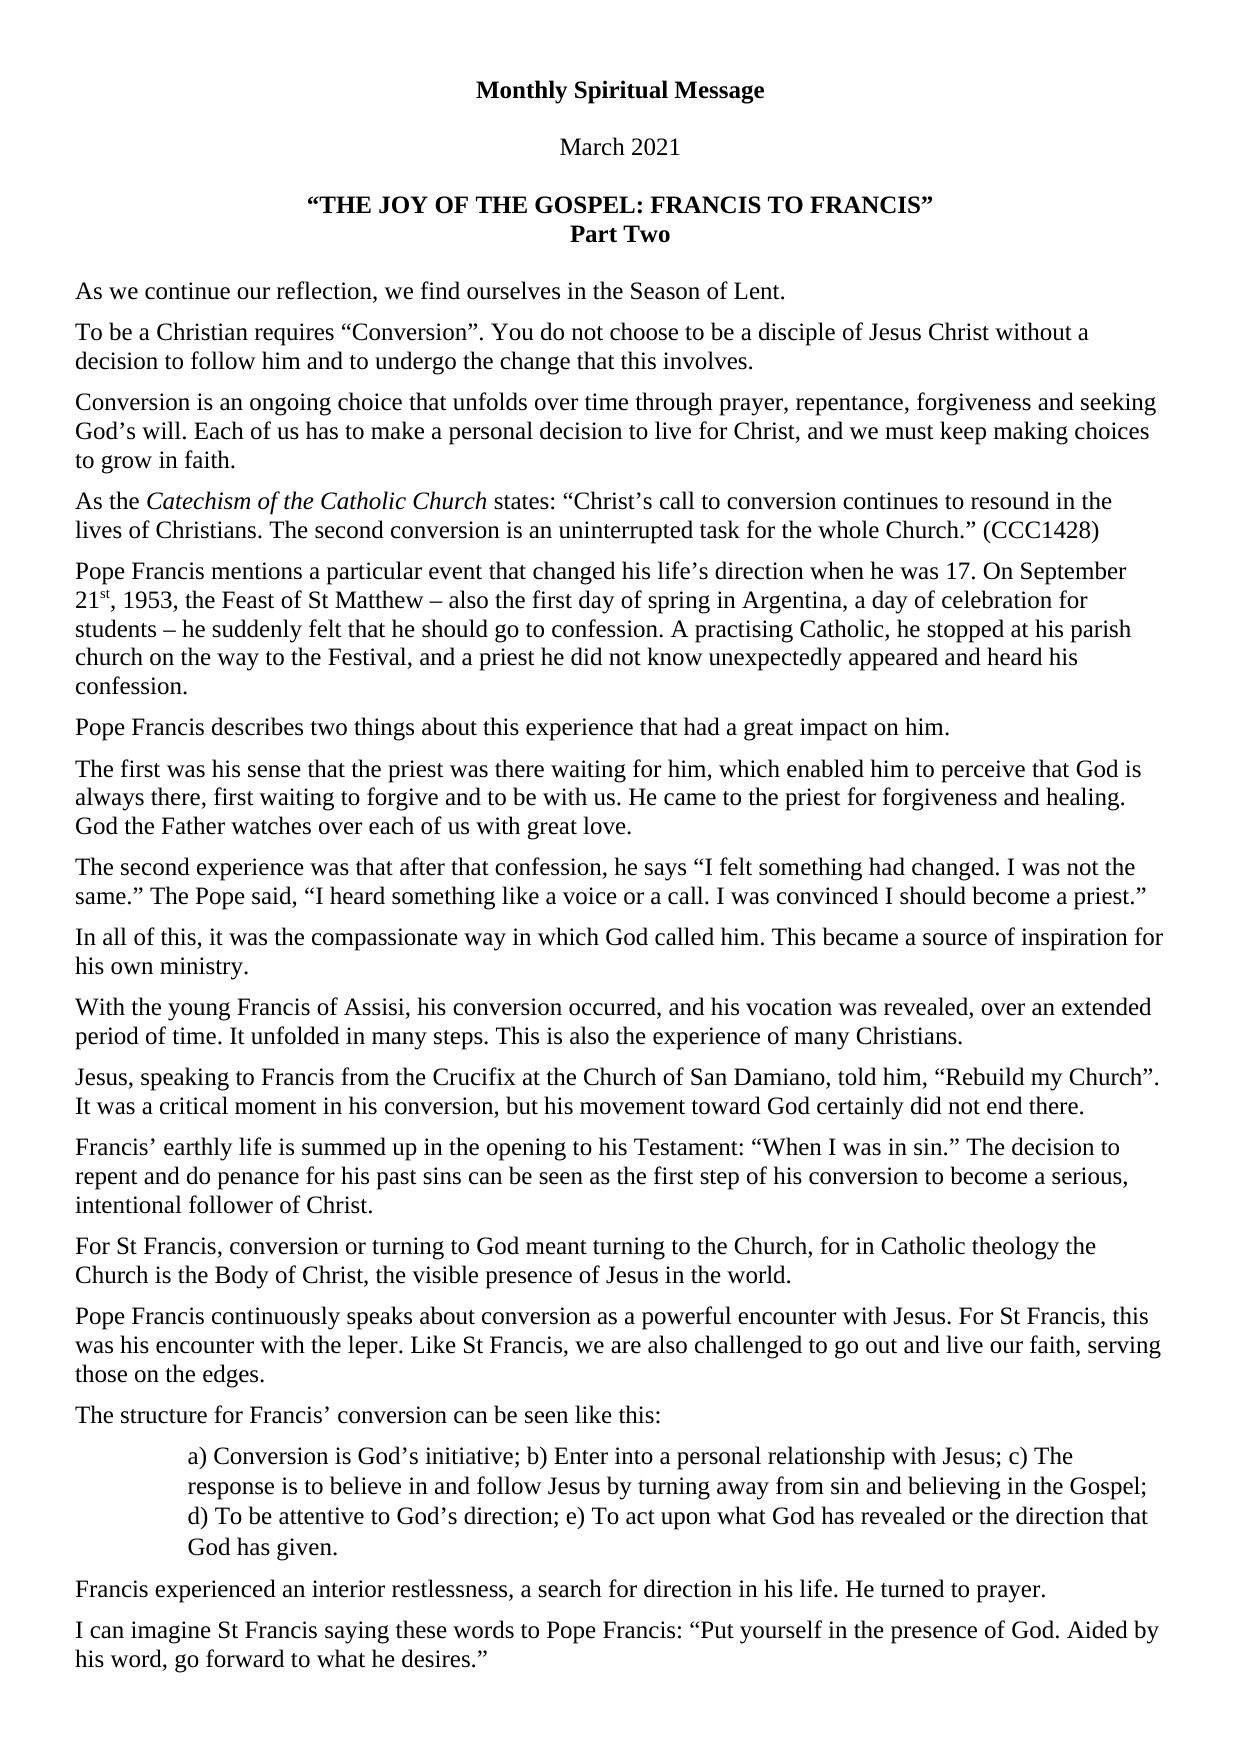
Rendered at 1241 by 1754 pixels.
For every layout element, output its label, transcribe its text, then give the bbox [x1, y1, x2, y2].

text In all of this, it was the compassionate way in which God called him. This became a source of inspiration for his own ministry. [75, 922, 1165, 980]
text “THE JOY OF THE GOSPEL: FRANCIS TO FRANCIS” [75, 190, 1165, 219]
text As the Catechism of the Catholic Church states: “Christ’s call to conversion continues to resound in the lives of Christians. The second conversion is an uninterrupted task for the whole Church.” (CCC1428) [75, 486, 1165, 544]
text Pope Francis continuously speaks about conversion as a powerful encounter with Jesus. For St Francis, this was his encounter with the leper. Like St Francis, we are also challenged to go out and live our faith, serving those on the edges. [75, 1301, 1165, 1387]
list a) Conversion is God’s initiative; b) Enter into a personal relationship with Jesus; c) The response is to believe in and follow Jesus by turning away from sin and believing in the Gospel; d) To be attentive to God’s direction; e) To act upon what God has revealed or the direction that God has given. [187, 1441, 1165, 1560]
text Part Two [75, 219, 1165, 247]
text Jesus, speaking to Francis from the Crucifix at the Church of San Damiano, told him, “Rebuild my Church”. It was a critical moment in his conversion, but his movement toward God certainly did not end there. [75, 1062, 1165, 1120]
text I can imagine St Francis saying these words to Pope Francis: “Put yourself in the presence of God. Aided by his word, go forward to what he desires.” [75, 1615, 1165, 1673]
text Monthly Spiritual Message [75, 75, 1165, 104]
text Conversion is an ongoing choice that unfolds over time through prayer, repentance, forgiveness and seeking God’s will. Each of us has to make a personal decision to live for Christ, and we must keep making choices to grow in faith. [75, 387, 1165, 474]
text Francis experienced an interior restlessness, a search for direction in his life. He turned to prayer. [75, 1574, 1165, 1603]
text Pope Francis mentions a particular event that changed his life’s direction when he was 17. On September 21st, 1953, the Feast of St Matthew – also the first day of spring in Argentina, a day of celebration for students – he suddenly felt that he should go to confession. A practising Catholic, he stopped at his parish church on the way to the Festival, and a priest he did not know unexpectedly appeared and heard his confession. [75, 556, 1165, 700]
text The structure for Francis’ conversion can be seen like this: [75, 1400, 1165, 1429]
text As we continue our reflection, we find ourselves in the Season of Lent. [75, 276, 1165, 305]
text March 2021 [75, 132, 1165, 161]
text With the young Francis of Assisi, his conversion occurred, and his vocation was revealed, over an extended period of time. It unfolded in many steps. This is also the experience of many Christians. [75, 992, 1165, 1050]
text For St Francis, conversion or turning to God meant turning to the Church, for in Catholic theology the Church is the Body of Christ, the visible presence of Jesus in the world. [75, 1231, 1165, 1289]
text Francis’ earthly life is summed up in the opening to his Testament: “When I was in sin.” The decision to repent and do penance for his past sins can be seen as the first step of his conversion to become a serious, intentional follower of Christ. [75, 1132, 1165, 1219]
text To be a Christian requires “Conversion”. You do not choose to be a disciple of Jesus Christ without a decision to follow him and to undergo the change that this involves. [75, 317, 1165, 375]
text The first was his sense that the priest was there waiting for him, which enabled him to perceive that God is always there, first waiting to forgive and to be with us. He came to the priest for forgiveness and healing. God the Father watches over each of us with great love. [75, 754, 1165, 840]
text The second experience was that after that confession, he says “I felt something had changed. I was not the same.” The Pope said, “I heard something like a voice or a call. I was convinced I should become a priest.” [75, 852, 1165, 910]
text Pope Francis describes two things about this experience that had a great impact on him. [75, 712, 1165, 741]
